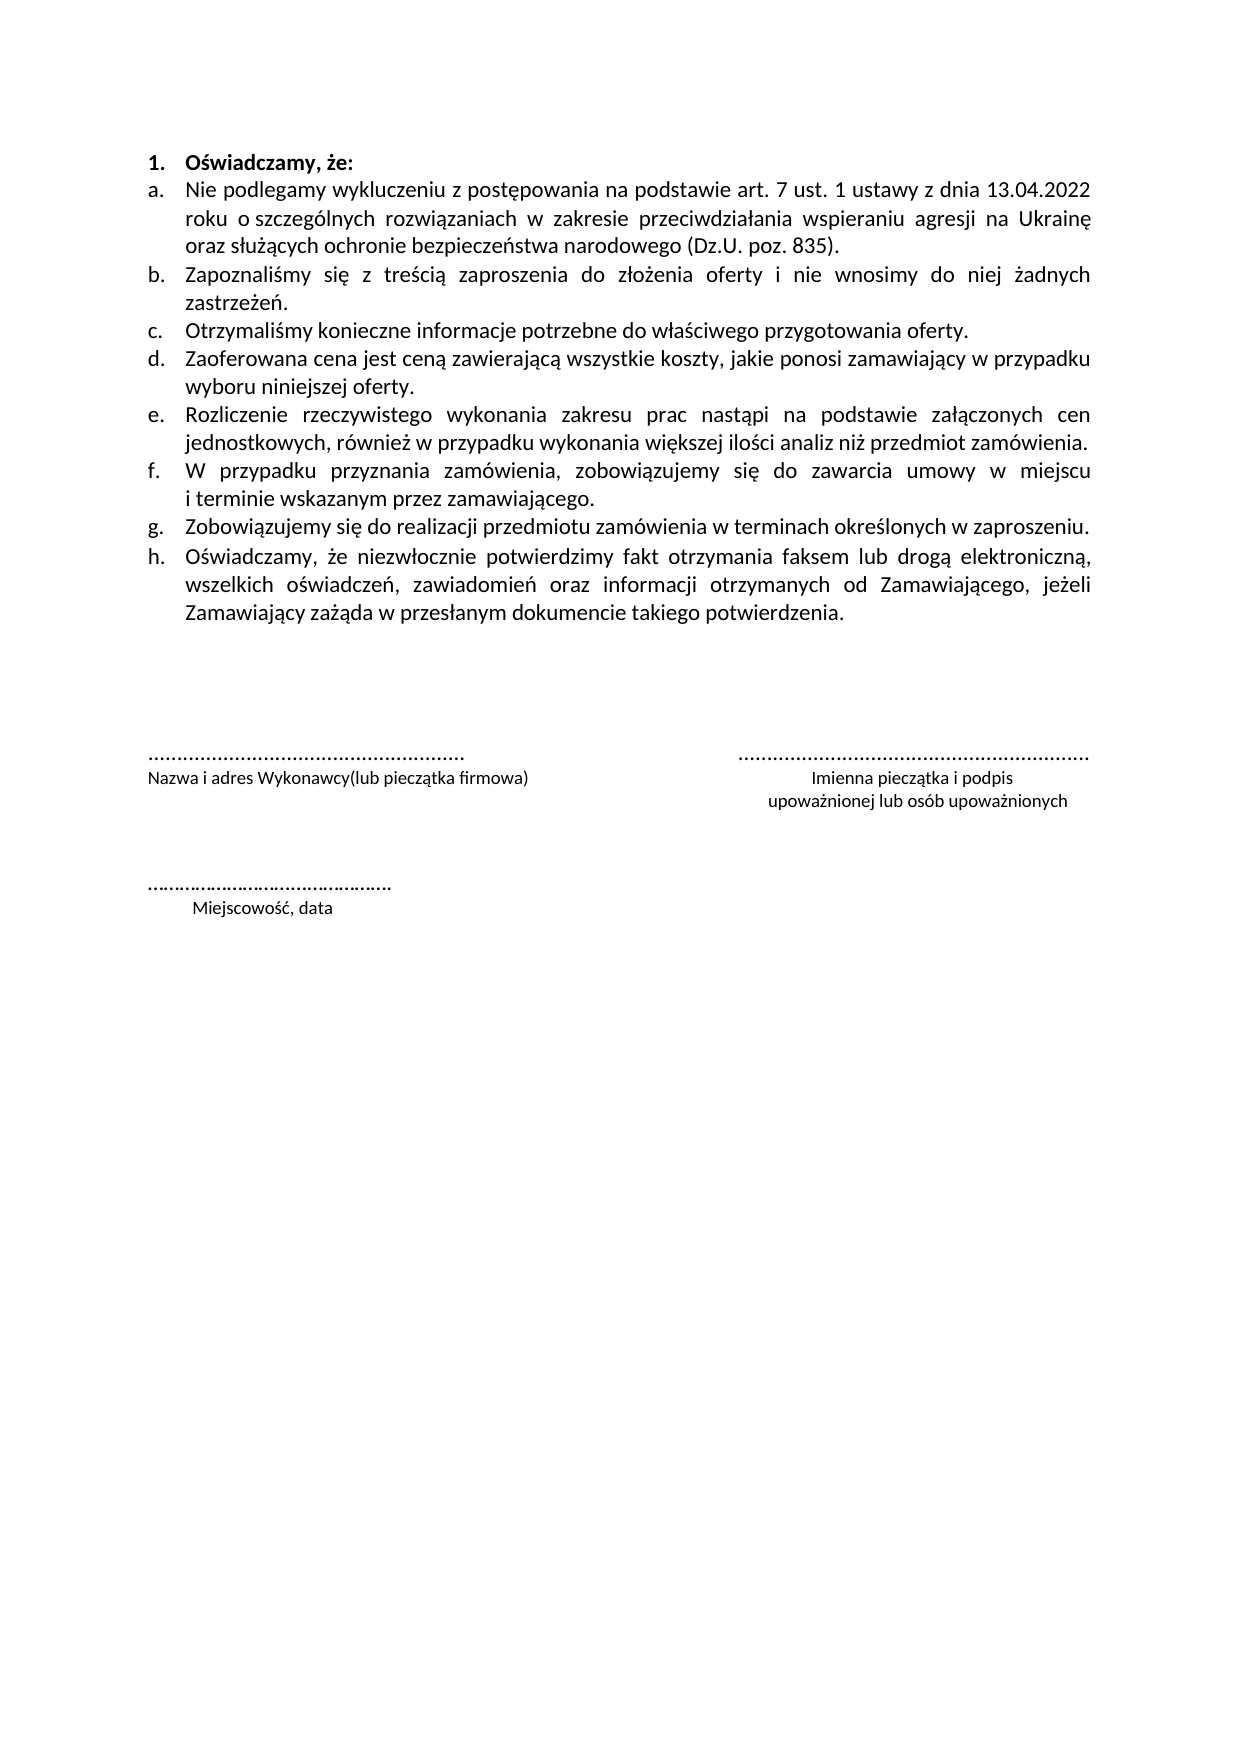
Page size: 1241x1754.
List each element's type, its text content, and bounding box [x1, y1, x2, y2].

list Oświadczamy, że: [148, 148, 1093, 176]
list Zobowiązujemy się do realizacji przedmiotu zamówienia w terminach określonych w zaproszeniu. [148, 512, 1093, 540]
text Miejscowość, data [192, 896, 1093, 919]
list Zaoferowana cena jest ceną zawierającą wszystkie koszty, jakie ponosi zamawiający w przypadku wyboru niniejszej oferty. [148, 344, 1093, 400]
list Rozliczenie rzeczywistego wykonania zakresu prac nastąpi na podstawie załączonych cen jednostkowych, również w przypadku wykonania większej ilości analiz niż przedmiot zamówienia. [148, 400, 1093, 456]
list Oświadczamy, że niezwłocznie potwierdzimy fakt otrzymania faksem lub drogą elektroniczną, wszelkich oświadczeń, zawiadomień oraz informacji otrzymanych od Zamawiającego, jeżeli Zamawiający zażąda w przesłanym dokumencie takiego potwierdzenia. [148, 542, 1093, 626]
text ………………………...……………. [148, 868, 1093, 896]
list W przypadku przyznania zamówienia, zobowiązujemy się do zawarcia umowy w miejscu i terminie wskazanym przez zamawiającego. [148, 456, 1093, 512]
text ....................................................... ............................................................. [148, 738, 1093, 766]
list Zapoznaliśmy się z treścią zaproszenia do złożenia oferty i nie wnosimy do niej żadnych zastrzeżeń. [148, 260, 1093, 316]
list Otrzymaliśmy konieczne informacje potrzebne do właściwego przygotowania oferty. [148, 316, 1093, 344]
text upoważnionej lub osób upoważnionych [768, 789, 1093, 812]
list Nie podlegamy wykluczeniu z postępowania na podstawie art. 7 ust. 1 ustawy z dnia 13.04.2022 roku o szczególnych rozwiązaniach w zakresie przeciwdziałania wspieraniu agresji na Ukrainę oraz służących ochronie bezpieczeństwa narodowego (Dz.U. poz. 835). [148, 176, 1093, 260]
text Nazwa i adres Wykonawcy(lub pieczątka firmowa) Imienna pieczątka i podpis [148, 766, 1093, 789]
